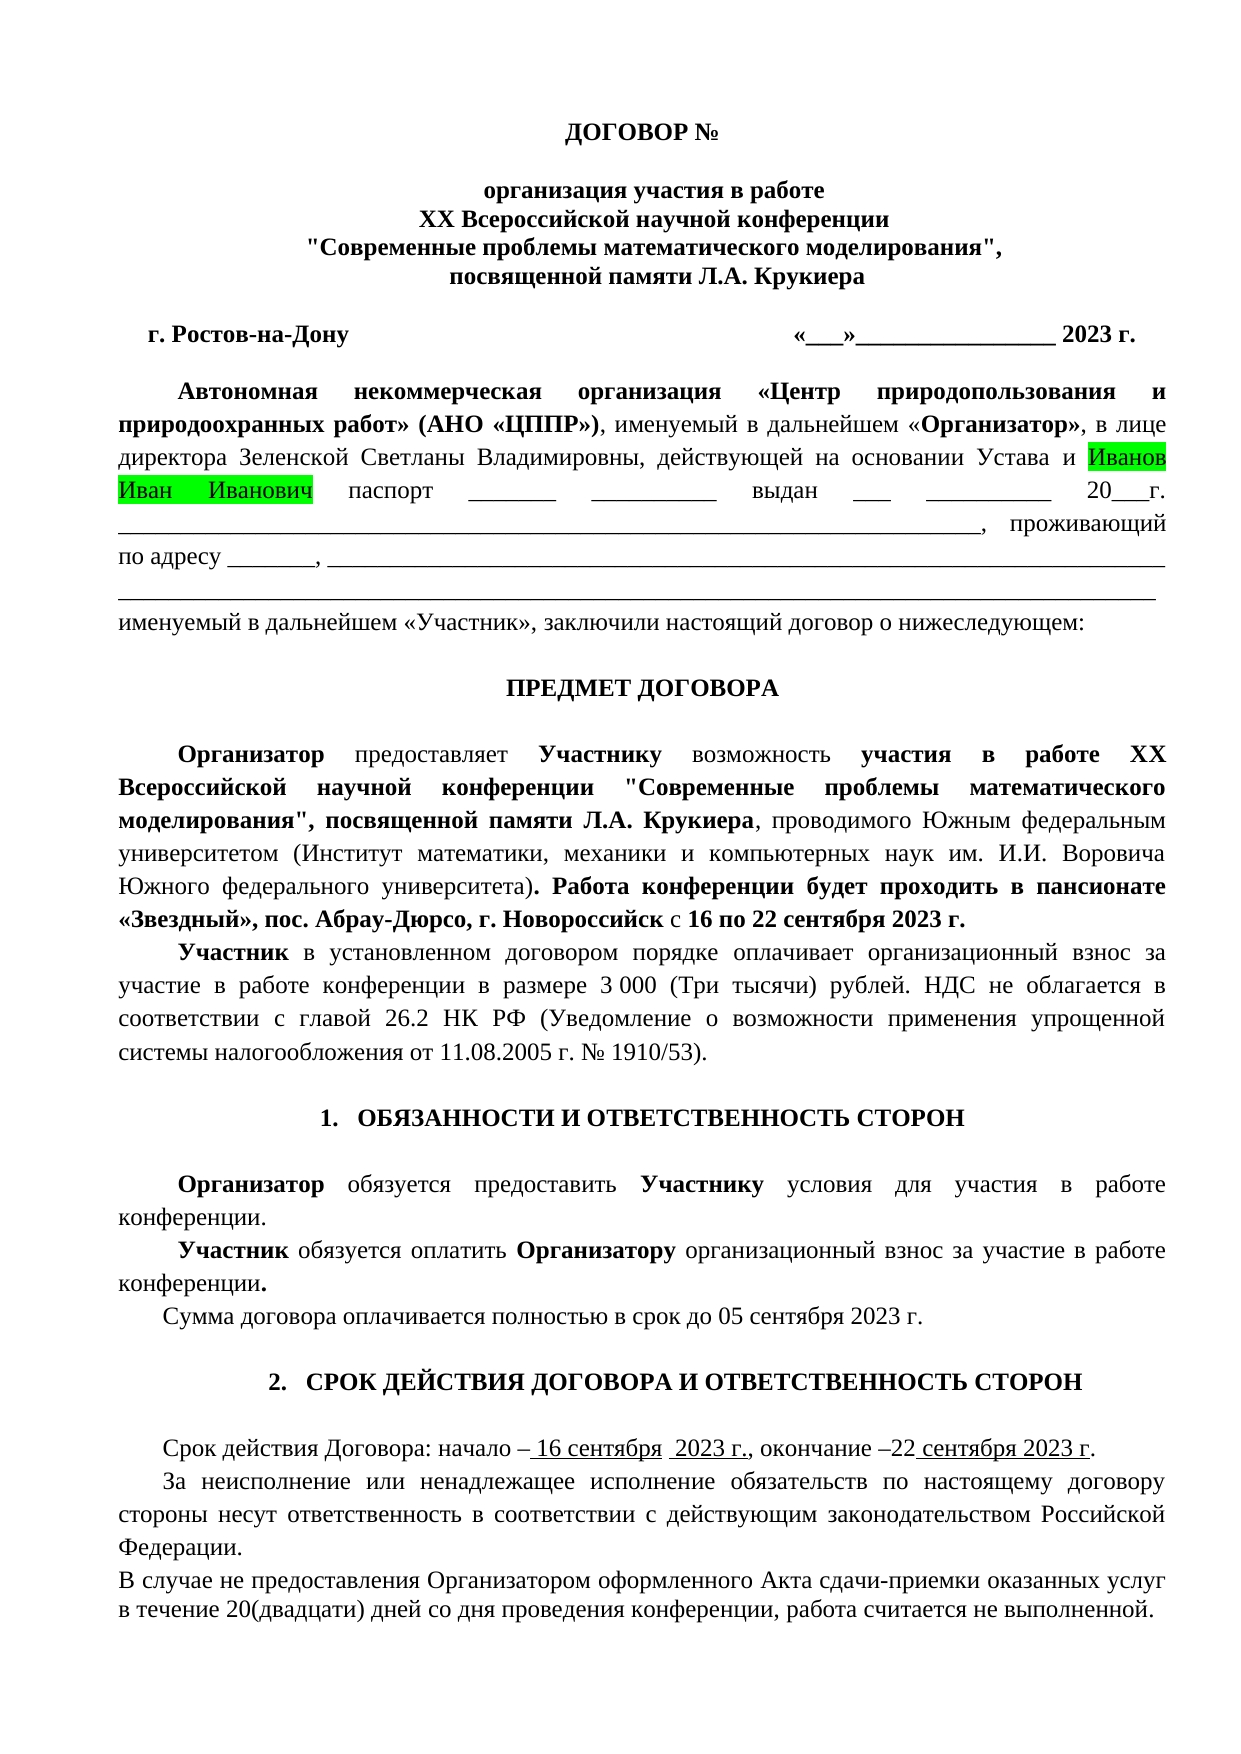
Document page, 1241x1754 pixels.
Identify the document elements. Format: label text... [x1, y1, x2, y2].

text Организатор предоставляет Участнику возможность участия в работе XX Всероссийской научной конференции "Современные проблемы математического моделирования", посвященной памяти Л.А. Крукиера, проводимого Южным федеральным университетом (Институт математики, механики и компьютерных наук им. И.И. Воровича Южного федерального университета). Работа конференции будет проходить в пансионате «Звездный», пос. Абрау-Дюрсо, г. Новороссийск с 16 по 22 сентября 2023 г. [118, 739, 1166, 933]
text Организатор обязуется предоставить Участнику условия для участия в работе конференции. [118, 1169, 1166, 1230]
text ___________________________________________________________________________________ именуемый в дальнейшем «Участник», заключили настоящий договор о нижеследующем: [118, 574, 1166, 636]
text Автономная некоммерческая организация «Центр природопользования и природоохранных работ» (АНО «ЦППР»), именуемый в дальнейшем «Организатор», в лице директора Зеленской Светланы Владимировны, действующей на основании Устава и Иванов Иван Иванович паспорт _______ __________ выдан ___ __________ 20___г. _____________________________________________________________________, проживающий по адресу _______, ___________________________________________________________________ [118, 376, 1166, 570]
list СРОК ДЕЙСТВИЯ ДОГОВОРА И ОТВЕТСТВЕННОСТЬ СТОРОН [268, 1367, 1166, 1396]
text Срок действия Договора: начало – 16 сентября 2023 г., окончание –22 сентября 2023 г. [118, 1433, 1166, 1462]
text Участник в установленном договором порядке оплачивает организационный взнос за участие в работе конференции в размере 3 000 (Три тысячи) рублей. НДС не облагается в соответствии с главой 26.2 НК РФ (Уведомление о возможности применения упрощенной системы налогообложения от 11.08.2005 г. № 1910/53). [118, 937, 1166, 1065]
text В случае не предоставления Организатором оформленного Акта сдачи-приемки оказанных услуг в течение 20(двадцати) дней со дня проведения конференции, работа считается не выполненной. [118, 1565, 1166, 1622]
list ОБЯЗАННОСТИ И ОТВЕТСТВЕННОСТЬ СТОРОН [118, 1103, 1166, 1131]
text г. Ростов-на-Дону «___»________________ 2023 г. [118, 319, 1166, 347]
title ДОГОВОР № [118, 117, 1166, 146]
text организация участия в работе XX Всероссийской научной конференции "Современные проблемы математического моделирования", посвященной памяти Л.А. Крукиера [148, 175, 1166, 290]
text За неисполнение или ненадлежащее исполнение обязательств по настоящему договору стороны несут ответственность в соответствии с действующим законодательством Российской Федерации. [118, 1466, 1166, 1561]
text Сумма договора оплачивается полностью в срок до 05 сентября 2023 г. [118, 1301, 1166, 1329]
text Участник обязуется оплатить Организатору организационный взнос за участие в работе конференции. [118, 1235, 1166, 1296]
text ПРЕДМЕТ ДОГОВОРА [118, 673, 1166, 702]
